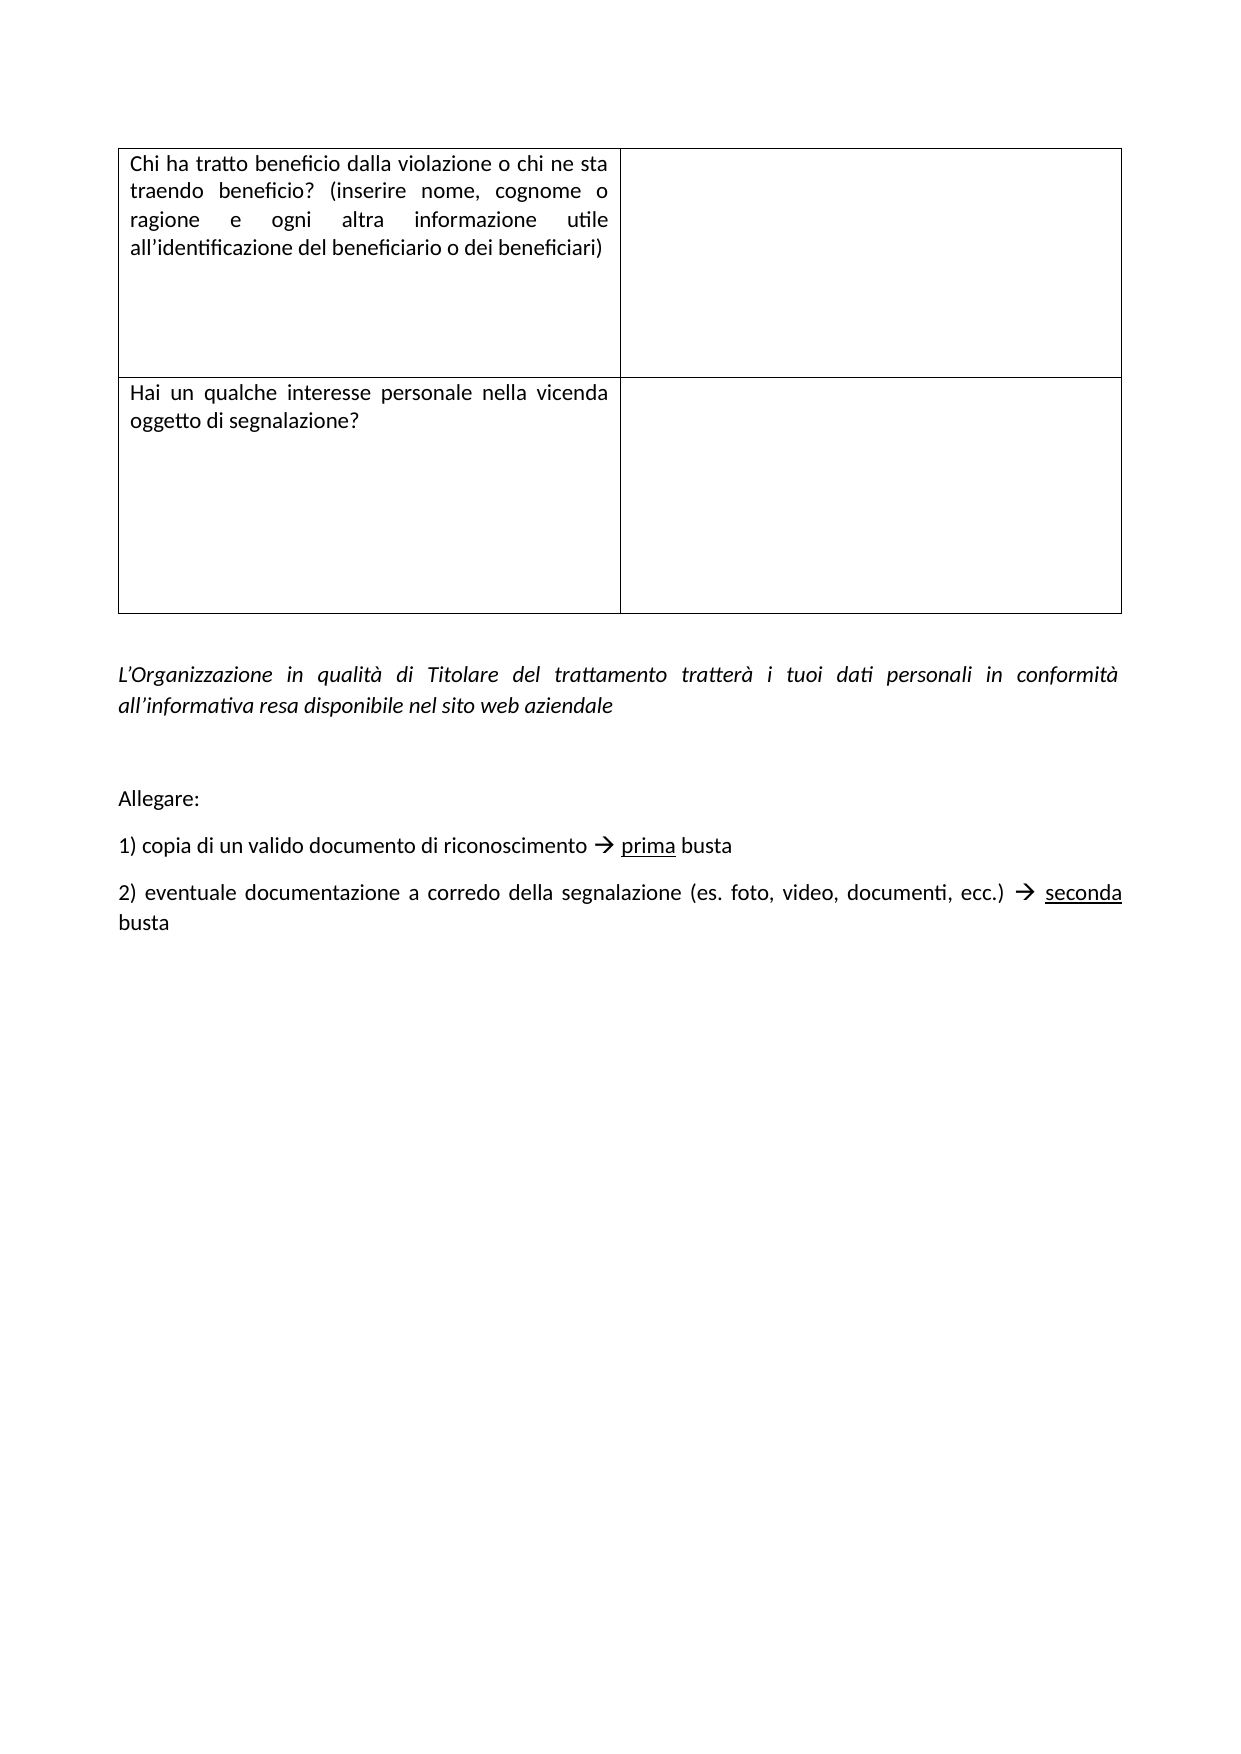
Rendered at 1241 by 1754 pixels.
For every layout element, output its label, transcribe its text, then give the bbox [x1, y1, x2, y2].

table_cell [621, 378, 1121, 613]
table_cell Chi ha tratto beneficio dalla violazione o chi ne sta traendo beneficio? (inserire nome, cognome o ragione e ogni altra informazione utile all’identificazione del beneficiario o dei beneficiari) [119, 149, 620, 377]
text Allegare: [118, 784, 1122, 813]
table_cell Hai un qualche interesse personale nella vicenda oggetto di segnalazione? [119, 378, 620, 613]
text L’Organizzazione in qualità di Titolare del trattamento tratterà i tuoi dati personali in conformità all’informativa resa disponibile nel sito web aziendale [118, 661, 1122, 719]
text 1) copia di un valido documento di riconoscimento prima busta [118, 831, 1122, 859]
table_cell [621, 149, 1121, 377]
text 2) eventuale documentazione a corredo della segnalazione (es. foto, video, documenti, ecc.) seconda busta [118, 878, 1122, 937]
